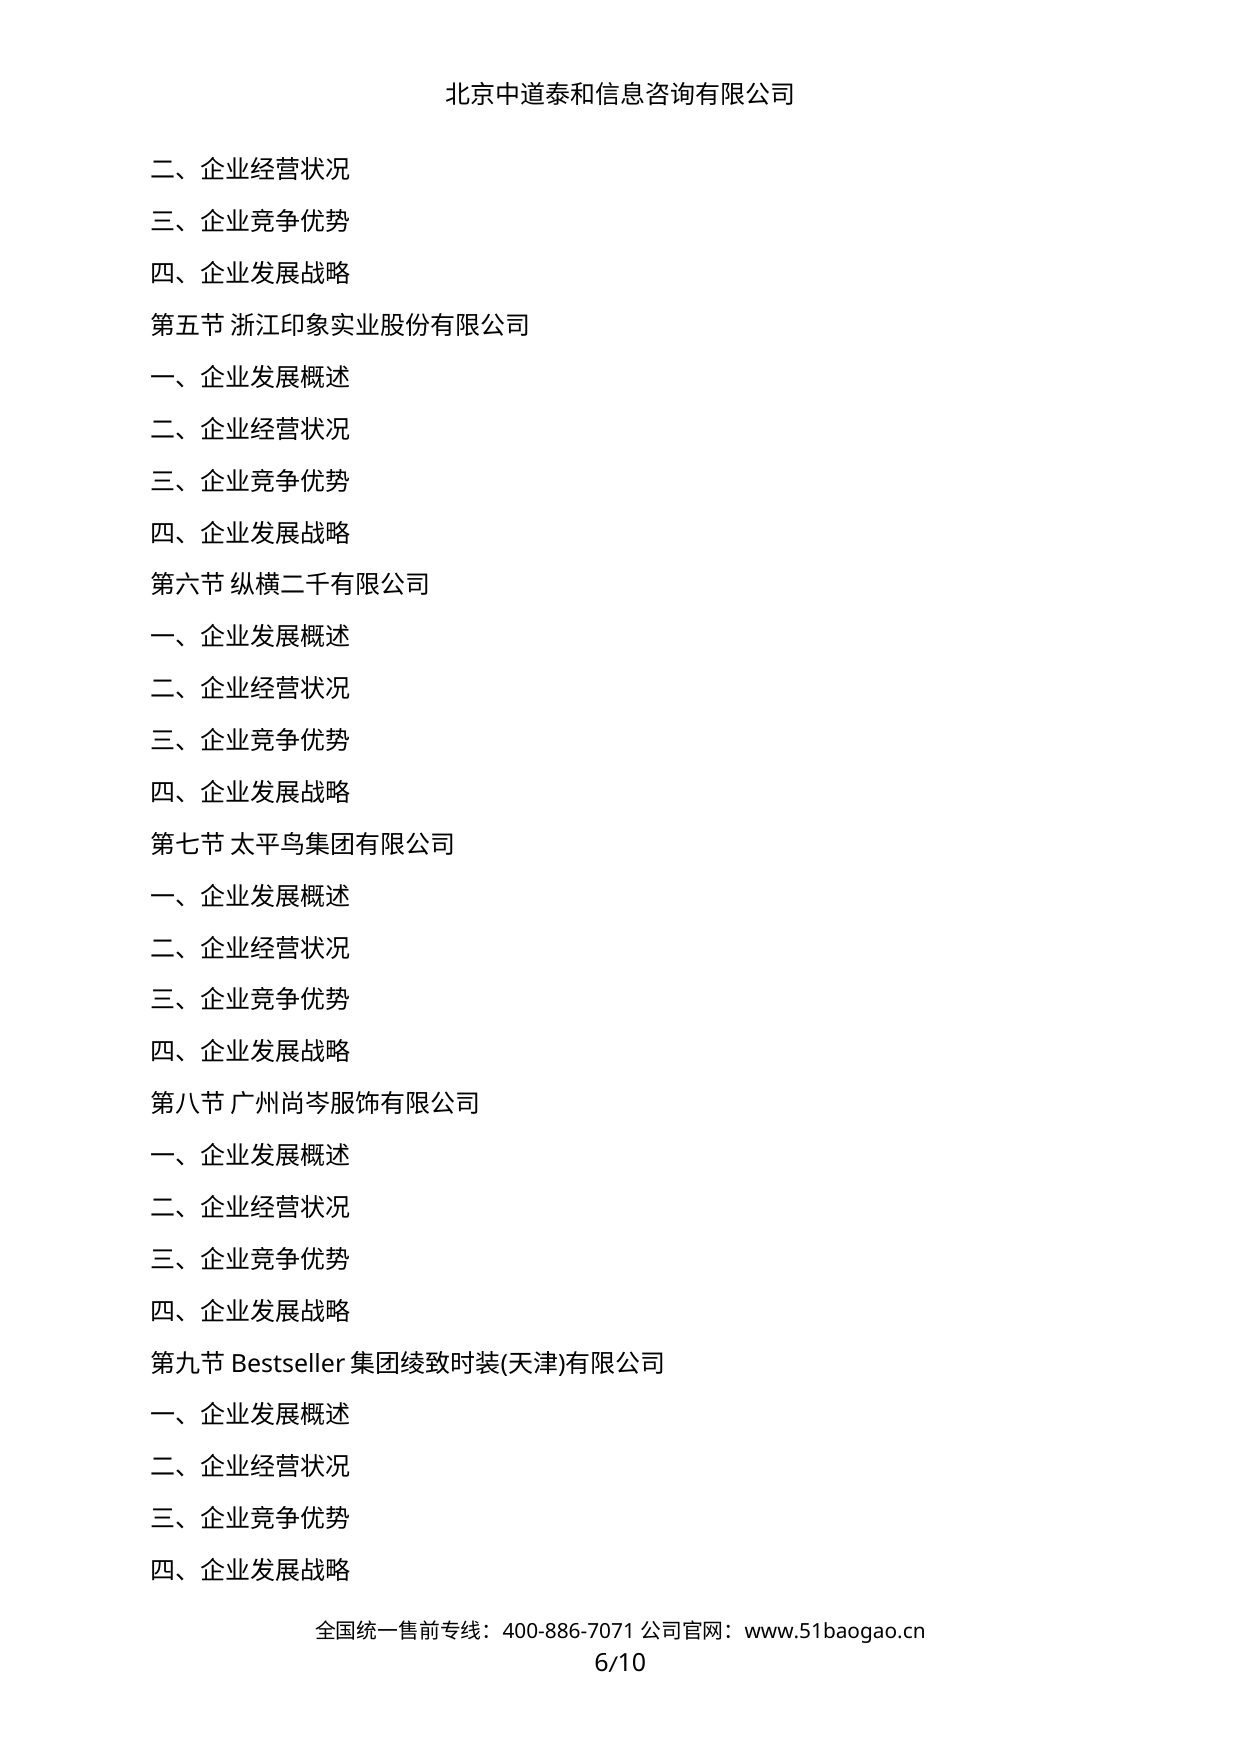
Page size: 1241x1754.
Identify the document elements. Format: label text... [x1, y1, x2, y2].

text 三、企业竞争优势 [150, 980, 1090, 1016]
text 三、企业竞争优势 [150, 461, 1090, 497]
text 二、企业经营状况 [150, 150, 1090, 186]
text 第九节 Bestseller集团绫致时装(天津)有限公司 [150, 1343, 1090, 1379]
text 四、企业发展战略 [150, 1291, 1090, 1327]
text 第六节 纵横二千有限公司 [150, 565, 1090, 601]
text 四、企业发展战略 [150, 1551, 1090, 1587]
text 二、企业经营状况 [150, 1447, 1090, 1483]
text 一、企业发展概述 [150, 1136, 1090, 1172]
text 一、企业发展概述 [150, 876, 1090, 912]
text 一、企业发展概述 [150, 617, 1090, 653]
text 三、企业竞争优势 [150, 1239, 1090, 1276]
text 三、企业竞争优势 [150, 1499, 1090, 1535]
text 二、企业经营状况 [150, 928, 1090, 964]
text 二、企业经营状况 [150, 669, 1090, 705]
text 二、企业经营状况 [150, 409, 1090, 446]
text 三、企业竞争优势 [150, 721, 1090, 757]
text 第七节 太平鸟集团有限公司 [150, 824, 1090, 861]
text 四、企业发展战略 [150, 513, 1090, 549]
text 四、企业发展战略 [150, 772, 1090, 809]
text 一、企业发展概述 [150, 1395, 1090, 1431]
text 第八节 广州尚岑服饰有限公司 [150, 1084, 1090, 1120]
text 一、企业发展概述 [150, 357, 1090, 394]
text 三、企业竞争优势 [150, 202, 1090, 238]
text 二、企业经营状况 [150, 1187, 1090, 1224]
text 第五节 浙江印象实业股份有限公司 [150, 306, 1090, 342]
text 四、企业发展战略 [150, 1032, 1090, 1068]
text 四、企业发展战略 [150, 254, 1090, 290]
